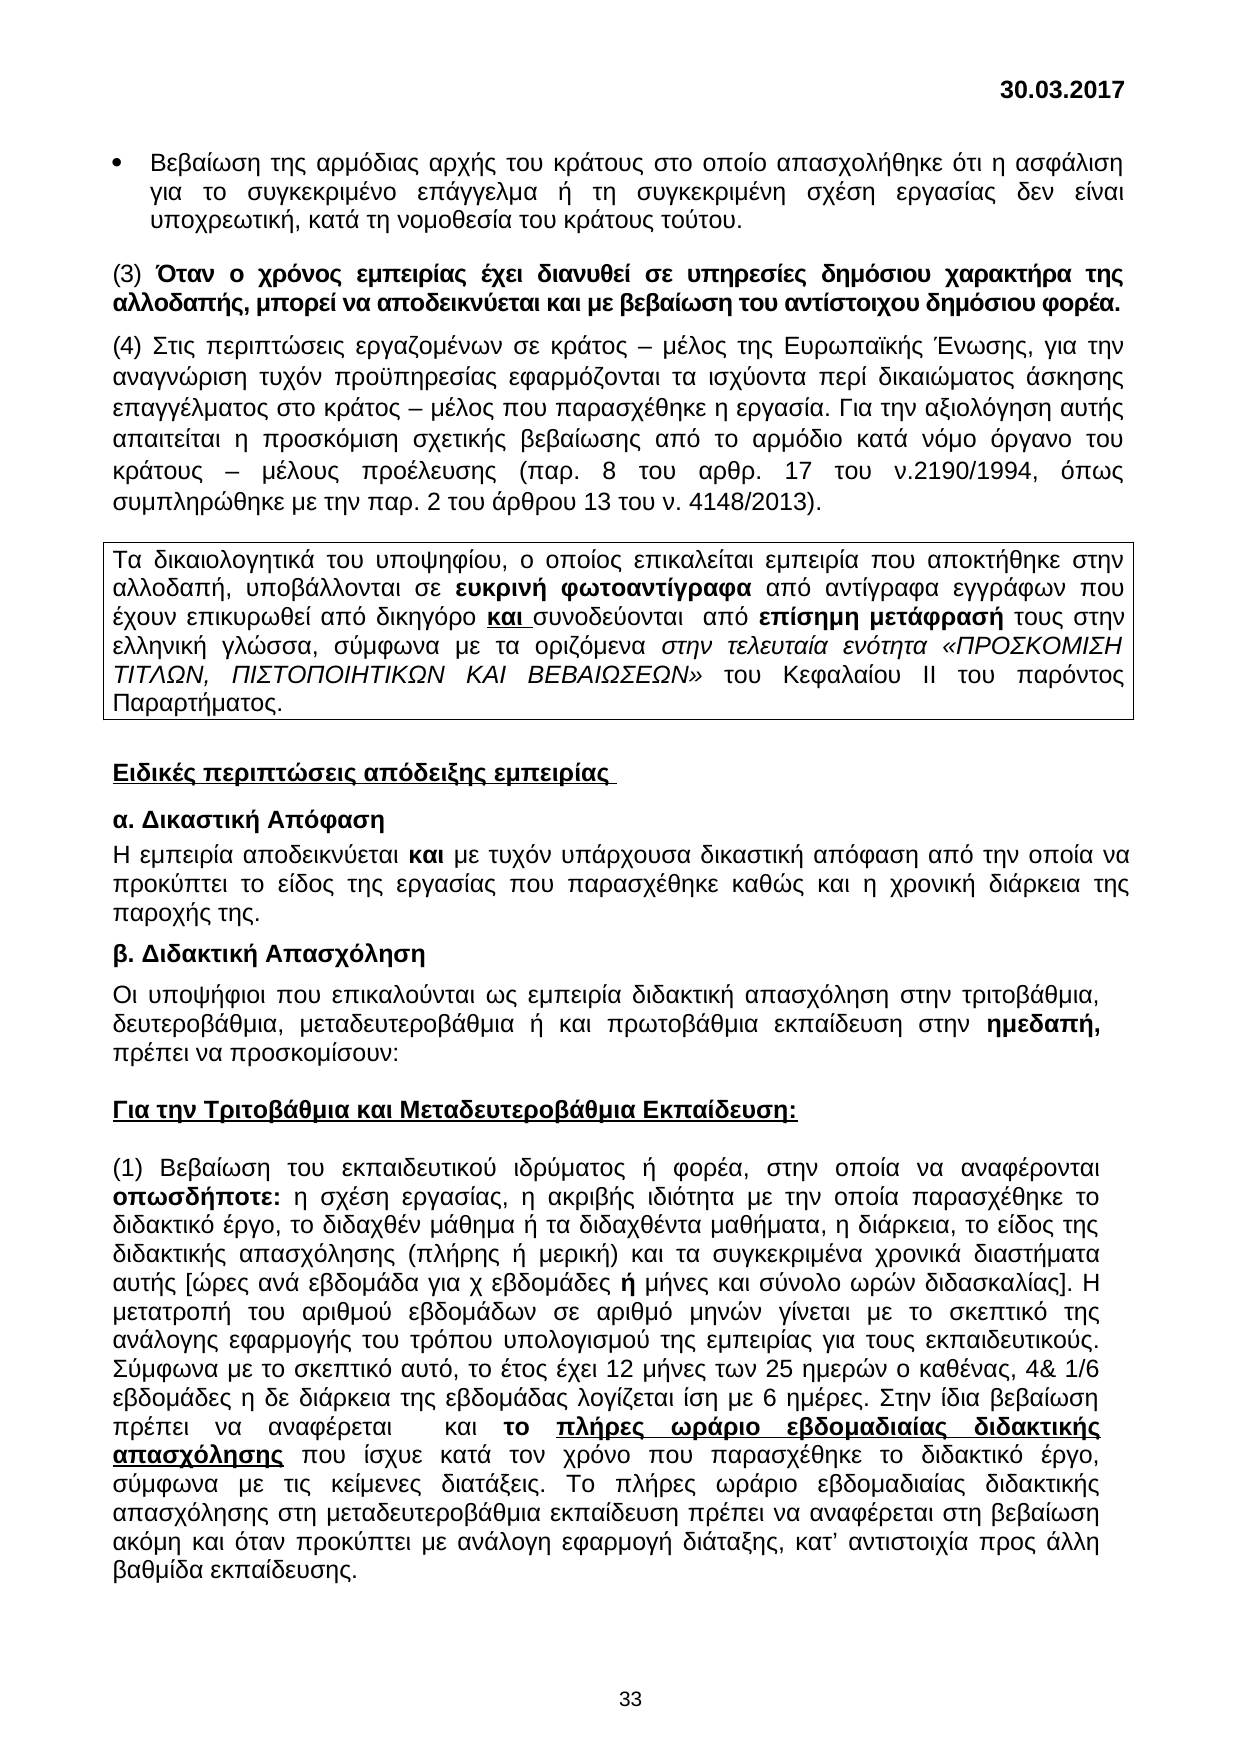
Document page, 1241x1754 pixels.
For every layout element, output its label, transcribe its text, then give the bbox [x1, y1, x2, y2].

text β. Διδακτική Απασχόληση [112, 939, 1101, 968]
text Για την Τριτοβάθμια και Μεταδευτεροβάθμια Εκπαίδευση: [112, 1096, 1101, 1124]
text (3) Όταν ο χρόνος εμπειρίας έχει διανυθεί σε υπηρεσίες δημόσιου χαρακτήρα της αλλοδαπής, μπορεί να αποδεικνύεται και με βεβαίωση του αντίστοιχου δημόσιου φορέα. [112, 259, 1125, 317]
text α. Δικαστική Απόφαση [112, 806, 1125, 834]
text (1) Βεβαίωση του εκπαιδευτικού ιδρύματος ή φορέα, στην οποία να αναφέρονται οπωσδήποτε: η σχέση εργασίας, η ακριβής ιδιότητα με την οποία παρασχέθηκε το διδακτικό έργο, το διδαχθέν μάθημα ή τα διδαχθέντα μαθήματα, η διάρκεια, το είδος της διδακτικής απασχόλησης (πλήρης ή μερική) και τα συγκεκριμένα χρονικά διαστήματα αυτής [ώρες ανά εβδομάδα για χ εβδομάδες ή μήνες και σύνολο ωρών διδασκαλίας]. Η μετατροπή του αριθμού εβδομάδων σε αριθμό μηνών γίνεται με το σκεπτικό της ανάλογης εφαρμογής του τρόπου υπολογισμού της εμπειρίας για τους εκπαιδευτικούς. Σύμφωνα με το σκεπτικό αυτό, το έτος έχει 12 μήνες των 25 ημερών ο καθένας, 4& 1/6 εβδομάδες η δε διάρκεια της εβδομάδας λογίζεται ίση με 6 ημέρες. Στην ίδια βεβαίωση πρέπει να αναφέρεται και το πλήρες ωράριο εβδομαδιαίας διδακτικής απασχόλησης που ίσχυε κατά τον χρόνο που παρασχέθηκε το διδακτικό έργο, σύμφωνα με τις κείμενες διατάξεις. Το πλήρες ωράριο εβδομαδιαίας διδακτικής απασχόλησης στη μεταδευτεροβάθμια εκπαίδευση πρέπει να αναφέρεται στη βεβαίωση ακόμη και όταν προκύπτει με ανάλογη εφαρμογή διάταξης, κατ’ αντιστοιχία προς άλλη βαθμίδα εκπαίδευσης. [112, 1153, 1101, 1584]
list Βεβαίωση της αρμόδιας αρχής του κράτους στο οποίο απασχολήθηκε ότι η ασφάλιση για το συγκεκριμένο επάγγελμα ή τη συγκεκριμένη σχέση εργασίας δεν είναι υποχρεωτική, κατά τη νομοθεσία του κράτους τούτου. [112, 148, 1125, 234]
text Οι υποψήφιοι που επικαλούνται ως εμπειρία διδακτική απασχόληση στην τριτοβάθμια, δευτεροβάθμια, μεταδευτεροβάθμια ή και πρωτοβάθμια εκπαίδευση στην ημεδαπή, πρέπει να προσκομίσουν: [112, 981, 1101, 1067]
text (4) Στις περιπτώσεις εργαζομένων σε κράτος – μέλος της Ευρωπαϊκής Ένωσης, για την αναγνώριση τυχόν προϋπηρεσίας εφαρμόζονται τα ισχύοντα περί δικαιώματος άσκησης επαγγέλματος στο κράτος – μέλος που παρασχέθηκε η εργασία. Για την αξιολόγηση αυτής απαιτείται η προσκόμιση σχετικής βεβαίωσης από το αρμόδιο κατά νόμο όργανο του κράτους – μέλους προέλευσης (παρ. 8 του αρθρ. 17 του ν.2190/1994, όπως συμπληρώθηκε με την παρ. 2 του άρθρου 13 του ν. 4148/2013). [112, 329, 1125, 517]
text Ειδικές περιπτώσεις απόδειξης εμπειρίας [112, 758, 1131, 787]
text Τα δικαιολογητικά του υποψηφίου, ο οποίος επικαλείται εμπειρία που αποκτήθηκε στην αλλοδαπή, υποβάλλονται σε ευκρινή φωτοαντίγραφα από αντίγραφα εγγράφων που έχουν επικυρωθεί από δικηγόρο και συνοδεύονται από επίσημη μετάφρασή τους στην ελληνική γλώσσα, σύμφωνα με τα οριζόμενα στην τελευταία ενότητα «ΠΡΟΣΚΟΜΙΣΗ ΤΙΤΛΩΝ, ΠΙΣΤΟΠΟΙΗΤΙΚΩΝ ΚΑΙ ΒΕΒΑΙΩΣΕΩΝ» του Κεφαλαίου ΙΙ του παρόντος Παραρτήματος. [104, 543, 1133, 719]
text Η εμπειρία αποδεικνύεται και με τυχόν υπάρχουσα δικαστική απόφαση από την οποία να προκύπτει το είδος της εργασίας που παρασχέθηκε καθώς και η χρονική διάρκεια της παροχής της. [112, 841, 1131, 927]
